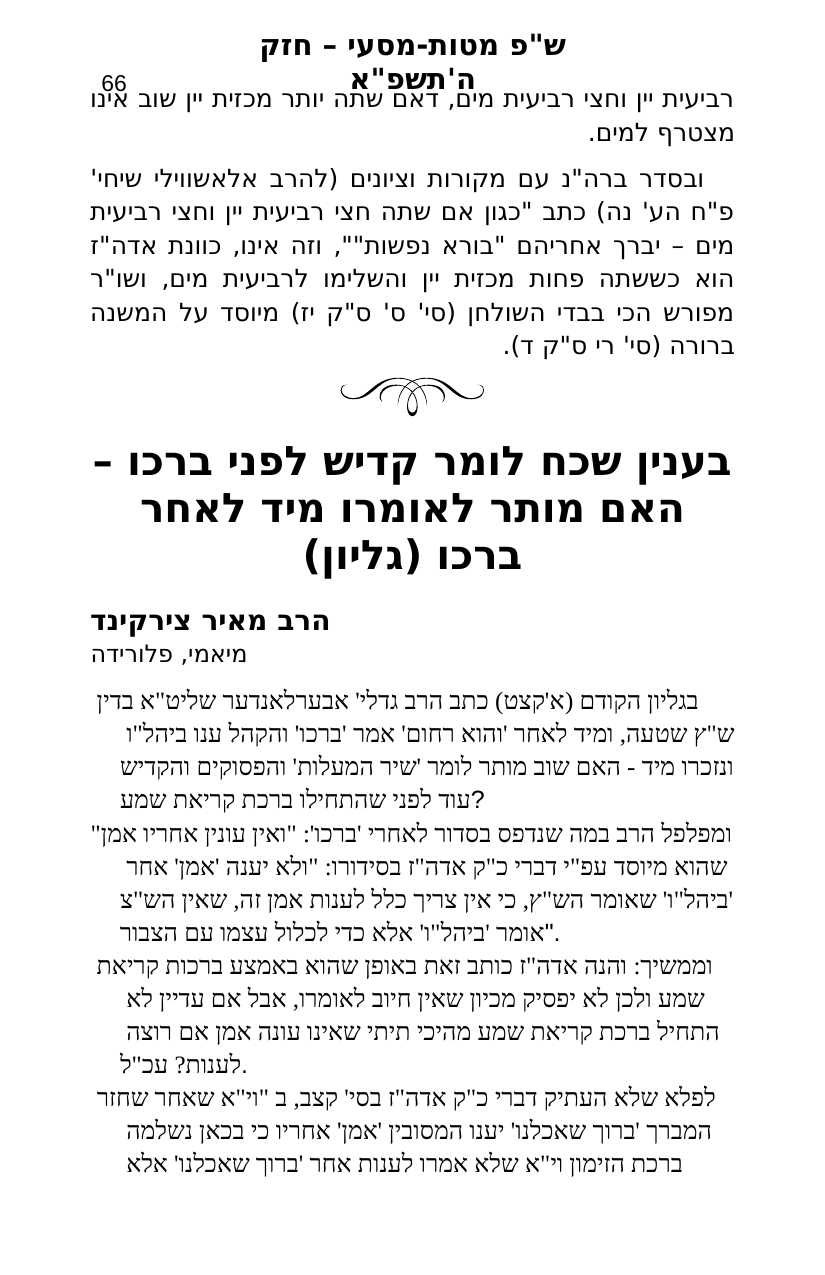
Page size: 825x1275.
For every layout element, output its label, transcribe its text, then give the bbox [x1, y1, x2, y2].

text בגליון הקודם (א'קצט) כתב הרב גדלי' אבערלאנדער שליט"א בדין ש"ץ שטעה, ומיד לאחר 'והוא רחום' אמר 'ברכו' והקהל ענו ביהל"ו ונזכרו מיד - האם שוב מותר לומר 'שיר המעלות' והפסוקים והקדיש עוד לפני שהתחילו ברכת קריאת שמע? [90, 686, 735, 814]
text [90, 84, 735, 147]
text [90, 1083, 735, 1178]
text ובסדר ברה"נ עם מקורות וציונים (להרב אלאשווילי שיחי' פ"ח הע' נה) כתב "כגון אם שתה חצי רביעית יין וחצי רביעית מים – יברך אחריהם "בורא נפשות"", וזה אינו, כוונת אדה"ז הוא כששתה פחות מכזית יין והשלימו לרביעית מים, ושו"ר מפורש הכי בבדי השולחן (סי' ס' ס"ק יז) מיוסד על המשנה ברורה (סי' רי ס"ק ד). [90, 164, 735, 361]
text מיאמי, פלורידה [90, 640, 735, 668]
text בענין שכח לומר קדיש לפני ברכו – האם מותר לאומרו מיד לאחר ברכו (גליון) [90, 437, 735, 579]
text ומפלפל הרב במה שנדפס בסדור לאחרי 'ברכו': "ואין עונין אחריו אמן" שהוא מיוסד עפ"י דברי כ"ק אדה"ז בסידורו: "ולא יענה 'אמן' אחר 'ביהל"ו' שאומר הש"ץ, כי אין צריך כלל לענות אמן זה, שאין הש"צ אומר 'ביהל"ו' אלא כדי לכלול עצמו עם הצבור". [90, 819, 735, 947]
text וממשיך: והנה אדה"ז כותב זאת באופן שהוא באמצע ברכות קריאת שמע ולכן לא יפסיק מכיון שאין חיוב לאומרו, אבל אם עדיין לא התחיל ברכת קריאת שמע מהיכי תיתי שאינו עונה אמן אם רוצה לענות? עכ"ל. [90, 951, 735, 1079]
text הרב מאיר צירקינד [90, 604, 735, 637]
